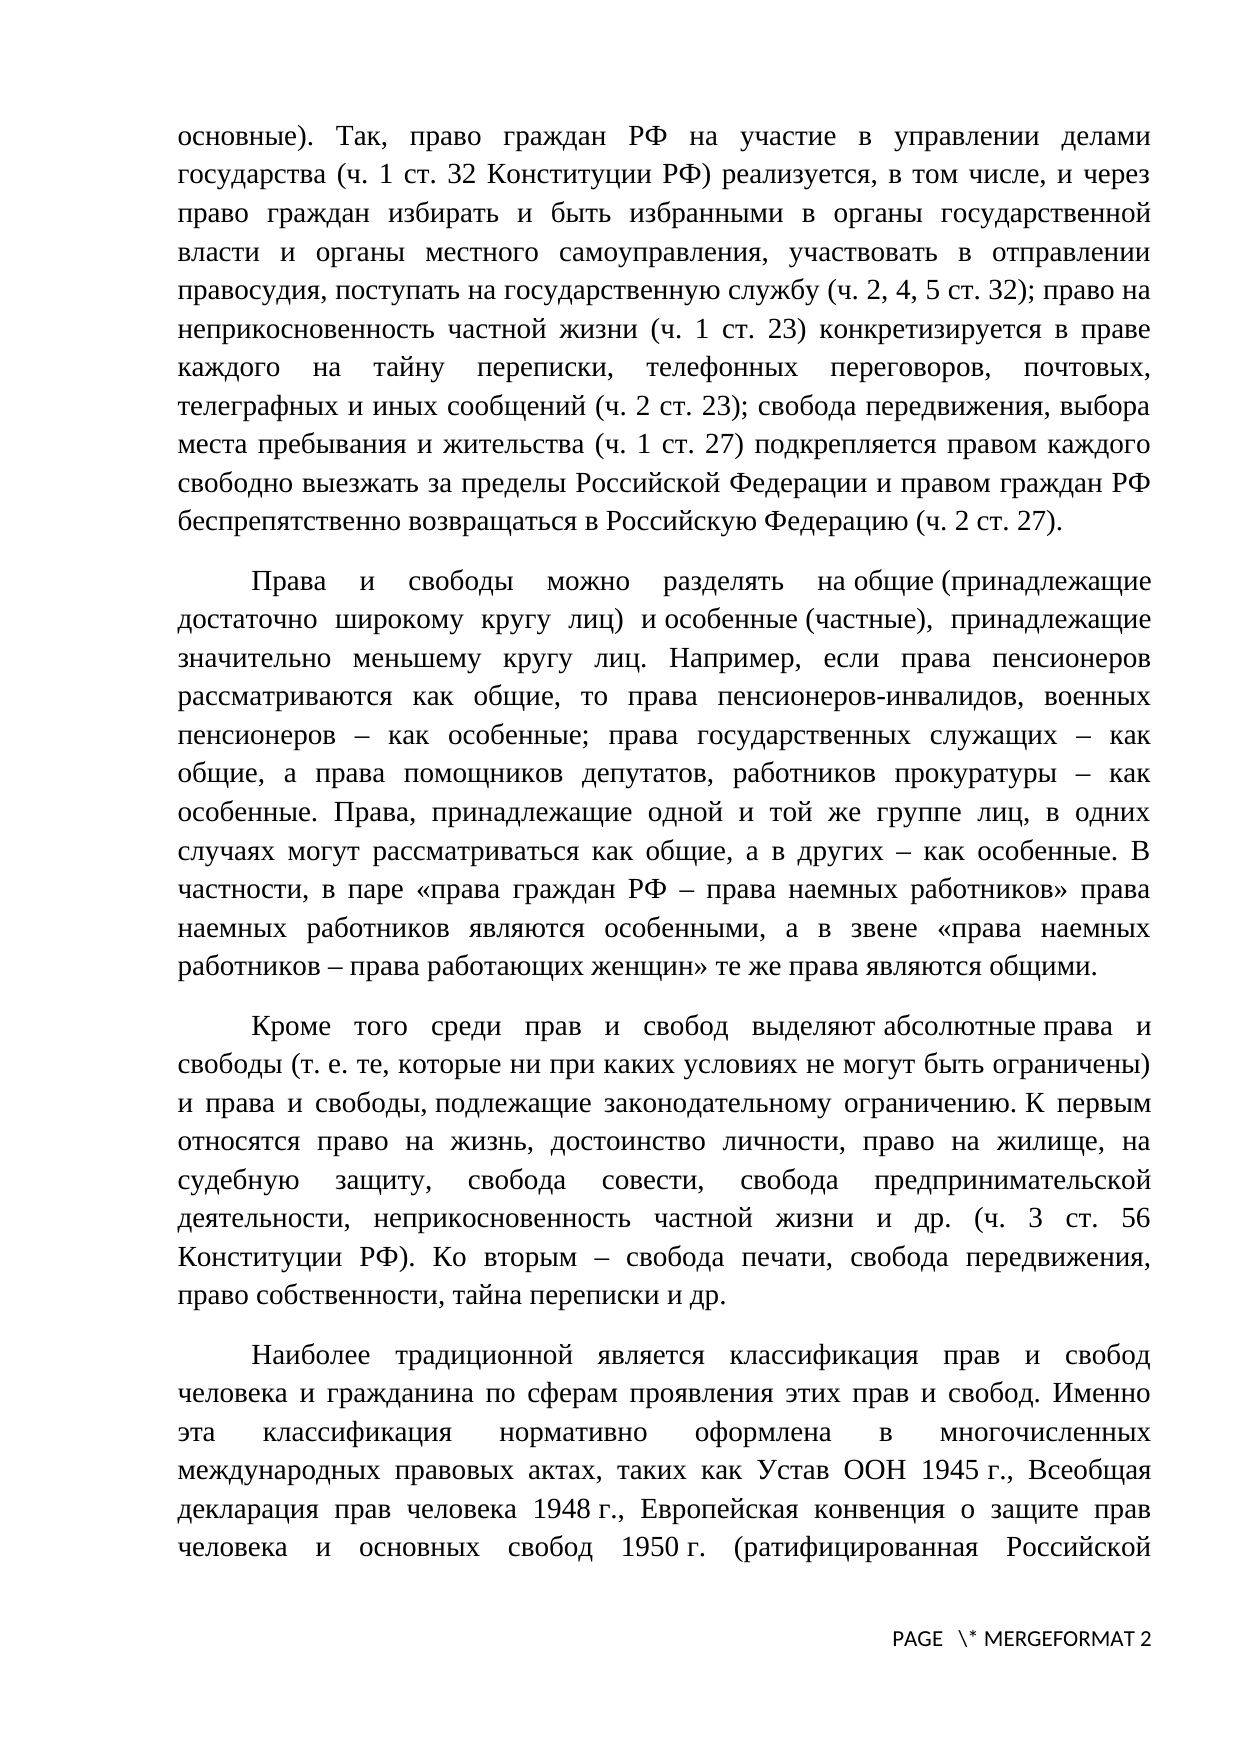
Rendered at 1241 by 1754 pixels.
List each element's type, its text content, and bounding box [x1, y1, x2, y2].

text Права и свободы можно разделять на общие (принадлежащие достаточно широкому кругу лиц) и особенные (частные), принадлежащие значительно меньшему кругу лиц. Например, если права пенсионеров рассматриваются как общие, то права пенсионеров-инвалидов, военных пенсионеров – как особенные; права государственных служащих – как общие, а права помощников депутатов, работников прокуратуры – как особенные. Права, принадлежащие одной и той же группе лиц, в одних случаях могут рассматриваться как общие, а в других – как особенные. В частности, в паре «права граждан РФ – права наемных работников» права наемных работников являются особенными, а в звене «права наемных работников – права работающих женщин» те же права являются общими. [177, 563, 1152, 982]
text Кроме того среди прав и свобод выделяют абсолютные права и свободы (т. е. те, которые ни при каких условиях не могут быть ограничены) и права и свободы, подлежащие законодательному ограничению. К первым относятся право на жизнь, достоинство личности, право на жилище, на судебную защиту, свобода совести, свобода предпринимательской деятельности, неприкосновенность частной жизни и др. (ч. 3 ст. 56 Конституции РФ). Ко вторым – свобода печати, свобода передвижения, право собственности, тайна переписки и др. [177, 1008, 1152, 1311]
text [177, 1337, 1152, 1563]
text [177, 118, 1152, 537]
